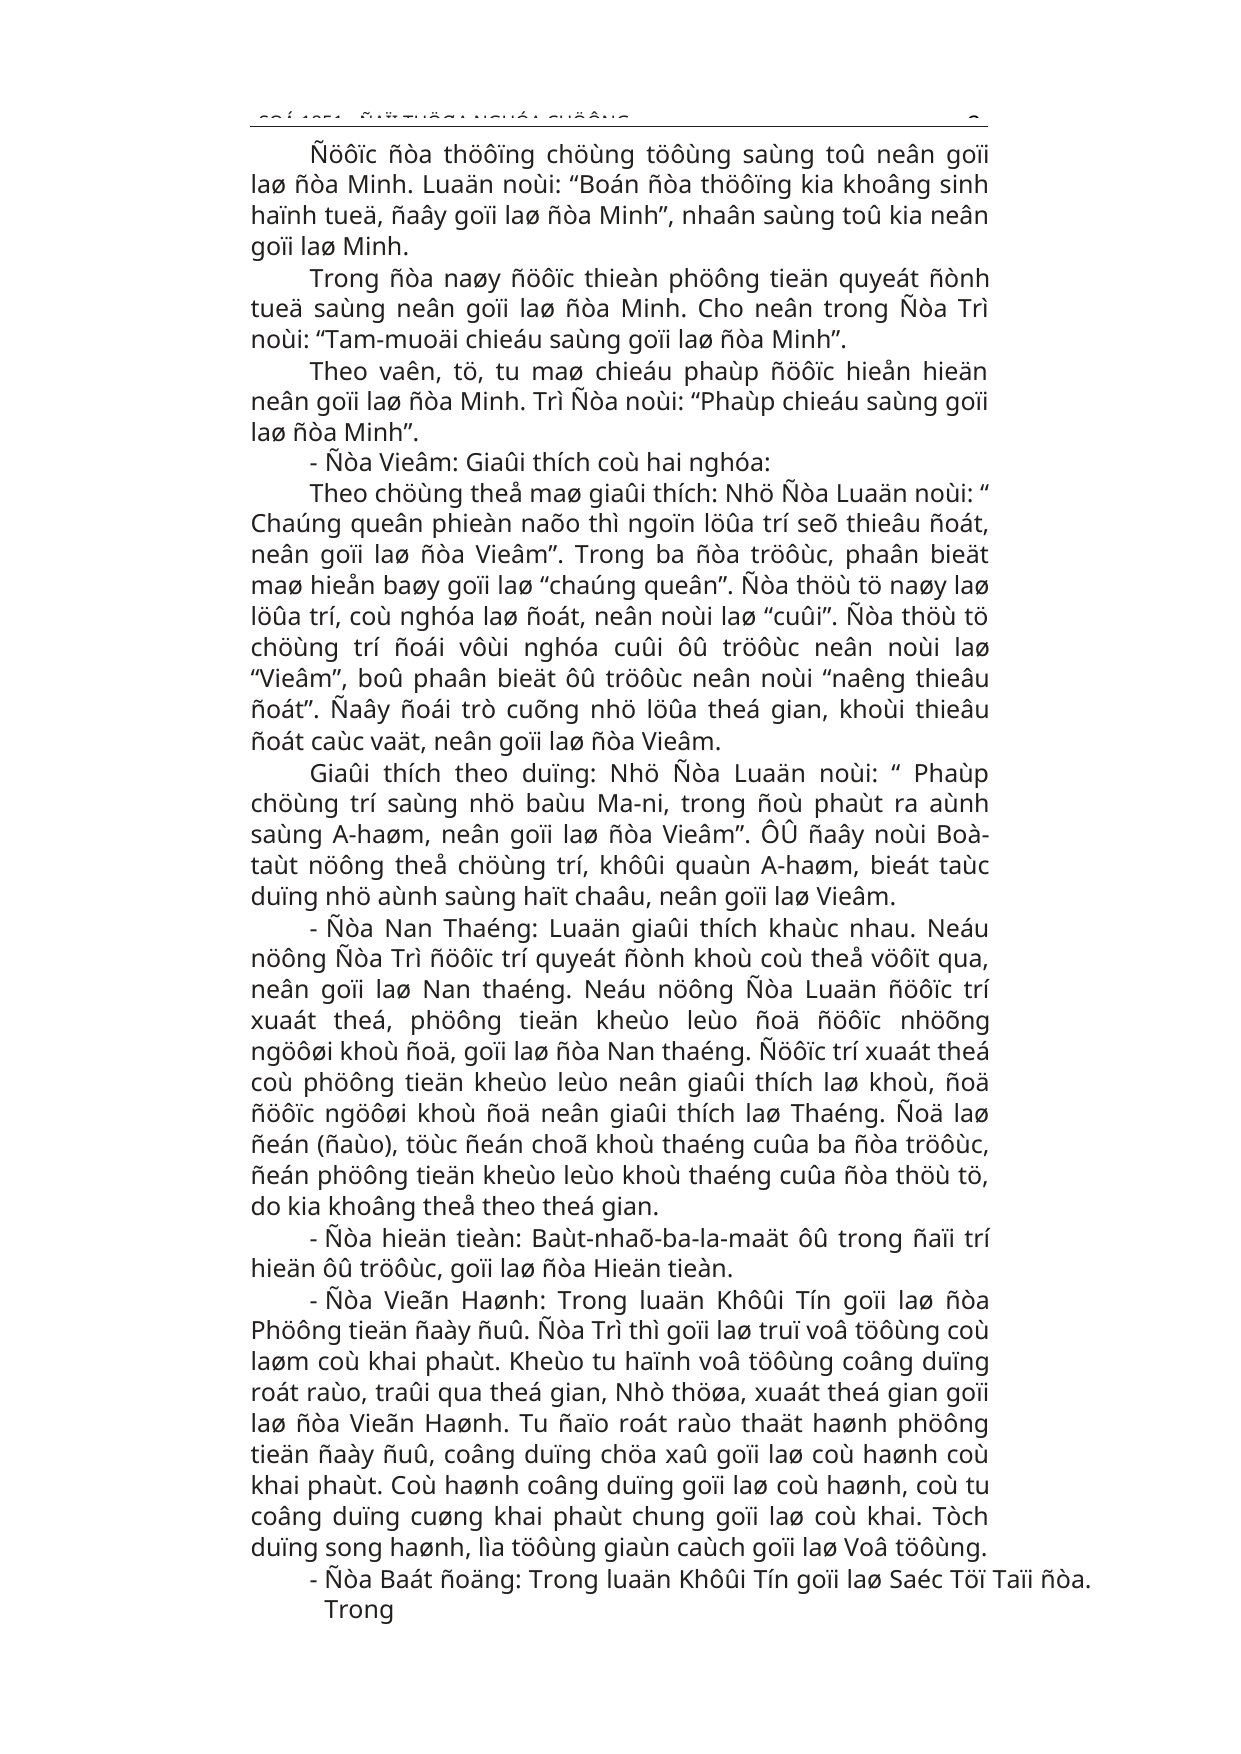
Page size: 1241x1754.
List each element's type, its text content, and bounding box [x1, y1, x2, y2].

list Ñòa hieän tieàn: Baùt-nhaõ-ba-la-maät ôû trong ñaïi trí hieän ôû tröôùc, goïi laø ñòa Hieän tieàn. [250, 1223, 990, 1285]
text Giaûi thích theo duïng: Nhö Ñòa Luaän noùi: “ Phaùp chöùng trí saùng nhö baùu Ma-ni, trong ñoù phaùt ra aùnh saùng A-haøm, neân goïi laø ñòa Vieâm”. ÔÛ ñaây noùi Boà-taùt nöông theå chöùng trí, khôûi quaùn A-haøm, bieát taùc duïng nhö aùnh saùng haït chaâu, neân goïi laø Vieâm. [250, 757, 990, 912]
text Theo chöùng theå maø giaûi thích: Nhö Ñòa Luaän noùi: “ Chaúng queân phieàn naõo thì ngoïn löûa trí seõ thieâu ñoát, neân goïi laø ñòa Vieâm”. Trong ba ñòa tröôùc, phaân bieät maø hieån baøy goïi laø “chaúng queân”. Ñòa thöù tö naøy laø löûa trí, coù nghóa laø ñoát, neân noùi laø “cuûi”. Ñòa thöù tö chöùng trí ñoái vôùi nghóa cuûi ôû tröôùc neân noùi laø “Vieâm”, boû phaân bieät ôû tröôùc neân noùi “naêng thieâu ñoát”. Ñaây ñoái trò cuõng nhö löûa theá gian, khoùi thieâu ñoát caùc vaät, neân goïi laø ñòa Vieâm. [250, 478, 990, 757]
list Ñòa Baát ñoäng: Trong luaän Khôûi Tín goïi laø Saéc Töï Taïi ñòa. Trong [309, 1564, 1092, 1624]
text Ñöôïc ñòa thöôïng chöùng töôùng saùng toû neân goïi laø ñòa Minh. Luaän noùi: “Boán ñòa thöôïng kia khoâng sinh haïnh tueä, ñaây goïi laø ñòa Minh”, nhaân saùng toû kia neân goïi laø Minh. [250, 138, 990, 262]
text Theo vaên, tö, tu maø chieáu phaùp ñöôïc hieån hieän neân goïi laø ñòa Minh. Trì Ñòa noùi: “Phaùp chieáu saùng goïi laø ñòa Minh”. [250, 356, 989, 448]
list Ñòa Nan Thaéng: Luaän giaûi thích khaùc nhau. Neáu nöông Ñòa Trì ñöôïc trí quyeát ñònh khoù coù theå vöôït qua, neân goïi laø Nan thaéng. Neáu nöông Ñòa Luaän ñöôïc trí xuaát theá, phöông tieän kheùo leùo ñoä ñöôïc nhöõng ngöôøi khoù ñoä, goïi laø ñòa Nan thaéng. Ñöôïc trí xuaát theá coù phöông tieän kheùo leùo neân giaûi thích laø khoù, ñoä ñöôïc ngöôøi khoù ñoä neân giaûi thích laø Thaéng. Ñoä laø ñeán (ñaùo), töùc ñeán choã khoù thaéng cuûa ba ñòa tröôùc, ñeán phöông tieän kheùo leùo khoù thaéng cuûa ñòa thöù tö, do kia khoâng theå theo theá gian. [250, 912, 990, 1223]
list Ñòa Vieâm: Giaûi thích coù hai nghóa: [309, 448, 1092, 477]
list Ñòa Vieãn Haønh: Trong luaän Khôûi Tín goïi laø ñòa Phöông tieän ñaày ñuû. Ñòa Trì thì goïi laø truï voâ töôùng coù laøm coù khai phaùt. Kheùo tu haïnh voâ töôùng coâng duïng roát raùo, traûi qua theá gian, Nhò thöøa, xuaát theá gian goïi laø ñòa Vieãn Haønh. Tu ñaïo roát raùo thaät haønh phöông tieän ñaày ñuû, coâng duïng chöa xaû goïi laø coù haønh coù khai phaùt. Coù haønh coâng duïng goïi laø coù haønh, coù tu coâng duïng cuøng khai phaùt chung goïi laø coù khai. Tòch duïng song haønh, lìa töôùng giaùn caùch goïi laø Voâ töôùng. [250, 1285, 990, 1564]
text Trong ñòa naøy ñöôïc thieàn phöông tieän quyeát ñònh tueä saùng neân goïi laø ñòa Minh. Cho neân trong Ñòa Trì noùi: “Tam-muoäi chieáu saùng goïi laø ñòa Minh”. [250, 262, 990, 356]
